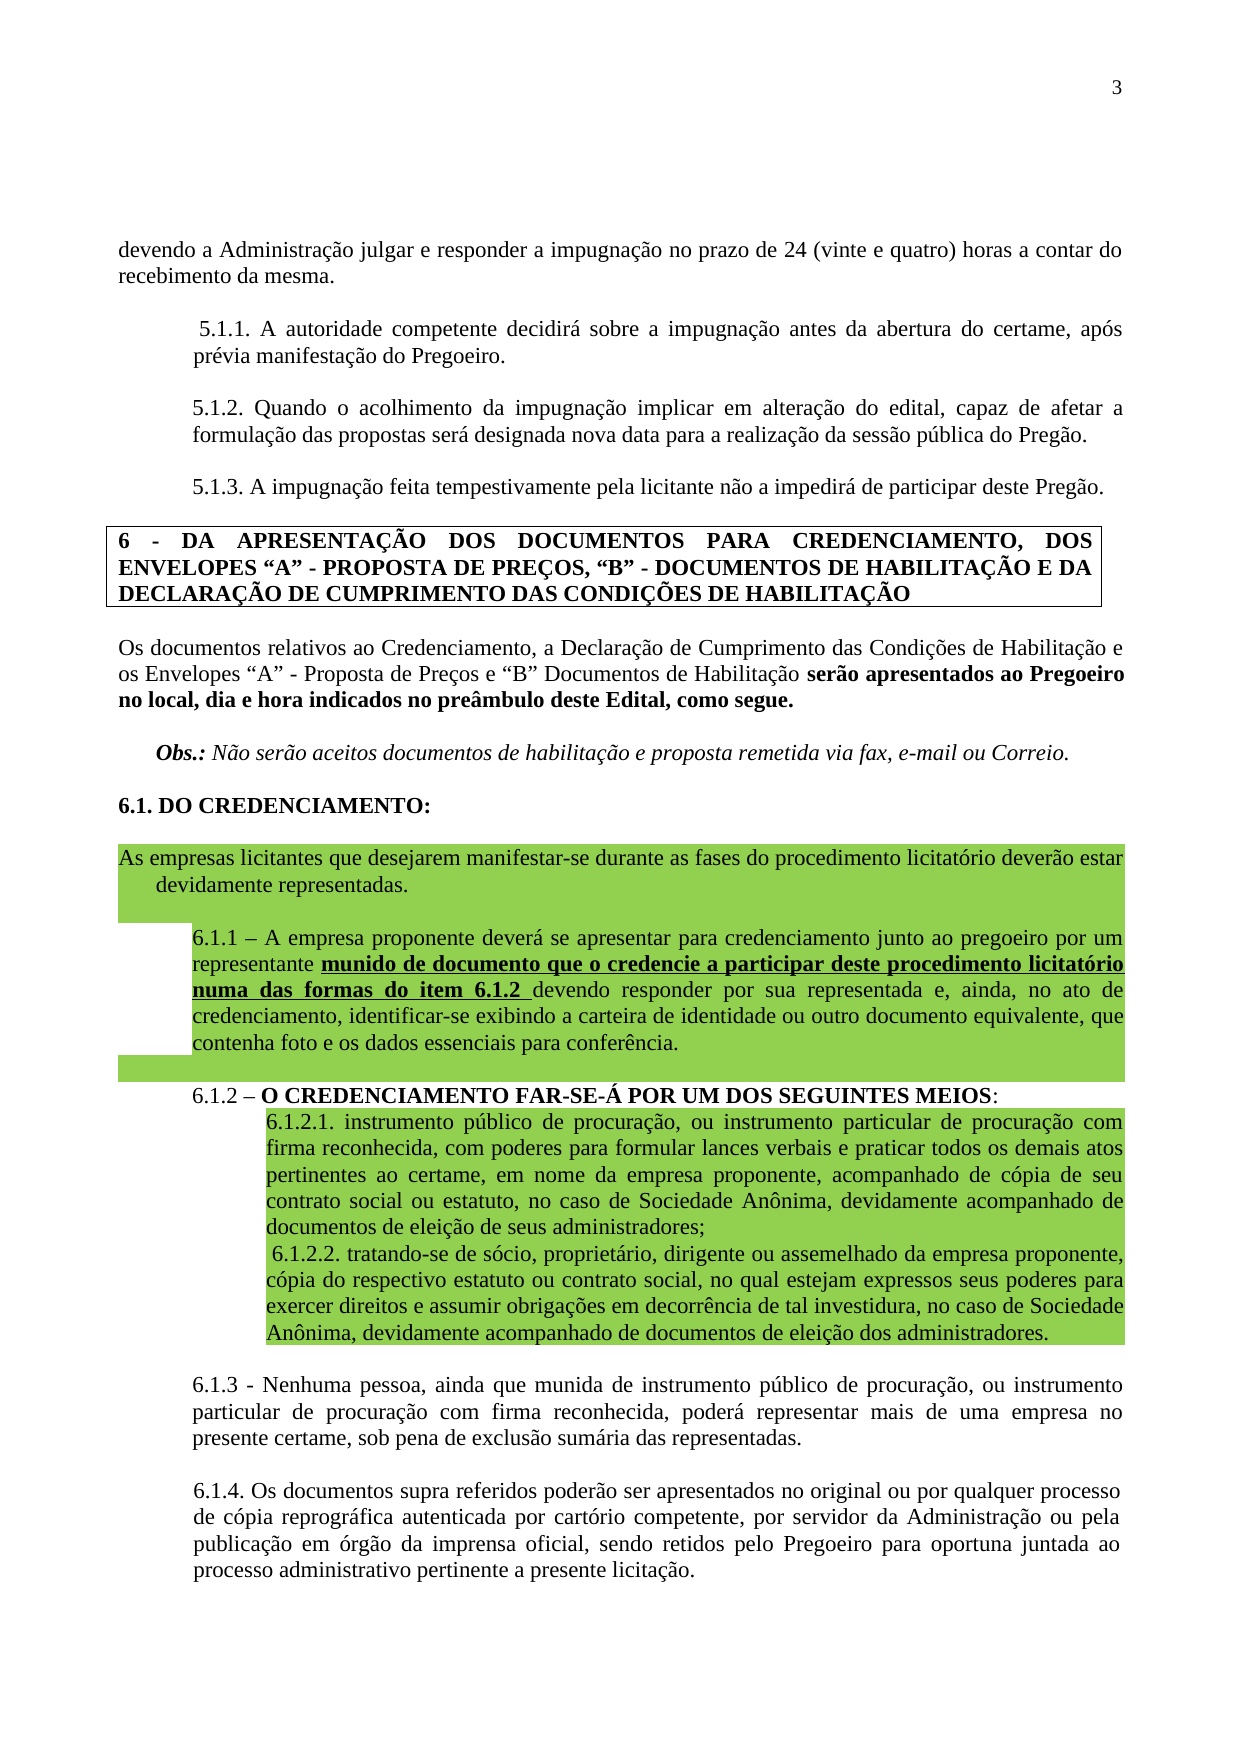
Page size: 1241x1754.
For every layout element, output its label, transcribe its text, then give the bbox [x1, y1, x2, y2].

text 6.1.3 - Nenhuma pessoa, ainda que munida de instrumento público de procuração, ou instrumento particular de procuração com firma reconhecida, poderá representar mais de uma empresa no presente certame, sob pena de exclusão sumária das representadas. [192, 1372, 1125, 1451]
text Obs.: Não serão aceitos documentos de habilitação e proposta remetida via fax, e-mail ou Correio. [156, 739, 1125, 765]
text 5.1.3. A impugnação feita tempestivamente pela licitante não a impedirá de participar deste Pregão. [192, 473, 1125, 500]
text Os documentos relativos ao Credenciamento, a Declaração de Cumprimento das Condições de Habilitação e os Envelopes “A” - Proposta de Preços e “B” Documentos de Habilitação serão apresentados ao Pregoeiro no local, dia e hora indicados no preâmbulo deste Edital, como segue. [118, 634, 1125, 713]
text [118, 236, 1125, 289]
text 6.1. DO CREDENCIAMENTO: [118, 792, 1125, 818]
text 6.1.2.2. tratando-se de sócio, proprietário, dirigente ou assemelhado da empresa proponente, cópia do respectivo estatuto ou contrato social, no qual estejam expressos seus poderes para exercer direitos e assumir obrigações em decorrência de tal investidura, no caso de Sociedade Anônima, devidamente acompanhado de documentos de eleição dos administradores. [266, 1240, 1125, 1345]
text 6.1.2 – O CREDENCIAMENTO FAR-SE-Á POR UM DOS SEGUINTES MEIOS: [192, 1082, 1125, 1108]
text 6.1.1 – A empresa proponente deverá se apresentar para credenciamento junto ao pregoeiro por um representante munido de documento que o credencie a participar deste procedimento licitatório numa das formas do item 6.1.2 devendo responder por sua representada e, ainda, no ato de credenciamento, identificar-se exibindo a carteira de identidade ou outro documento equivalente, que contenha foto e os dados essenciais para conferência. [192, 923, 1125, 1055]
text 5.1.1. A autoridade competente decidirá sobre a impugnação antes da abertura do certame, após prévia manifestação do Pregoeiro. [193, 315, 1125, 368]
table_header 6 - DA APRESENTAÇÃO DOS DOCUMENTOS PARA CREDENCIAMENTO, DOS ENVELOPES “A” - PROPOSTA DE PREÇOS, “B” - DOCUMENTOS DE HABILITAÇÃO E DA DECLARAÇÃO DE CUMPRIMENTO DAS CONDIÇÕES DE HABILITAÇÃO [107, 527, 1101, 606]
text 5.1.2. Quando o acolhimento da impugnação implicar em alteração do edital, capaz de afetar a formulação das propostas será designada nova data para a realização da sessão pública do Pregão. [192, 394, 1125, 447]
text As empresas licitantes que desejarem manifestar-se durante as fases do procedimento licitatório deverão estar devidamente representadas. [118, 844, 1125, 897]
text 6.1.4. Os documentos supra referidos poderão ser apresentados no original ou por qualquer processo de cópia reprográfica autenticada por cartório competente, por servidor da Administração ou pela publicação em órgão da imprensa oficial, sendo retidos pelo Pregoeiro para oportuna juntada ao processo administrativo pertinente a presente licitação. [193, 1477, 1122, 1582]
text 6.1.2.1. instrumento público de procuração, ou instrumento particular de procuração com firma reconhecida, com poderes para formular lances verbais e praticar todos os demais atos pertinentes ao certame, em nome da empresa proponente, acompanhado de cópia de seu contrato social ou estatuto, no caso de Sociedade Anônima, devidamente acompanhado de documentos de eleição de seus administradores; [266, 1108, 1125, 1240]
